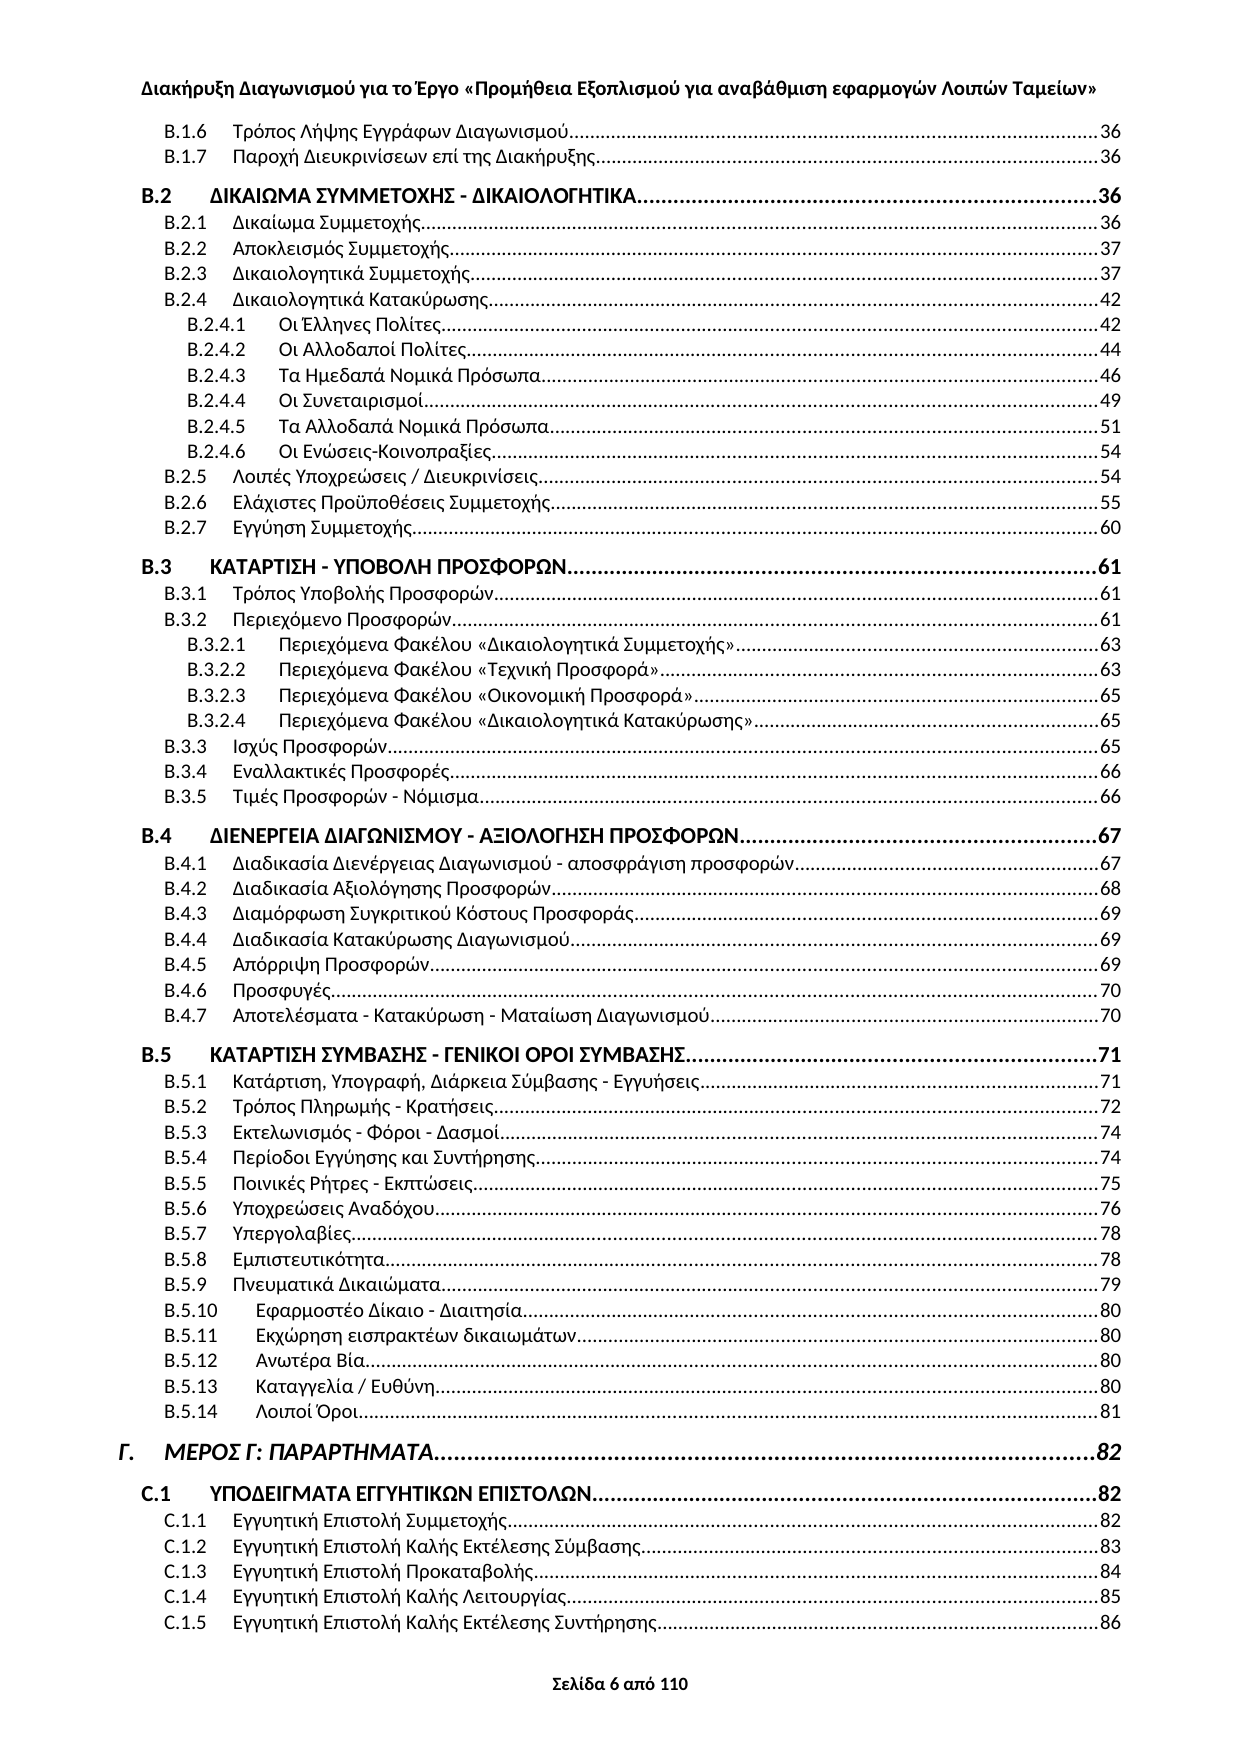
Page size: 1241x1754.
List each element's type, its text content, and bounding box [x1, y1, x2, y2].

text C.1.2 Εγγυητική Επιστολή Καλής Εκτέλεσης Σύμβασης 83 [164, 1533, 1122, 1558]
text B.5.2 Τρόπος Πληρωμής - Κρατήσεις 72 [164, 1093, 1122, 1119]
text B.1.7 Παροχή Διευκρινίσεων επί της Διακήρυξης 36 [164, 143, 1122, 169]
text B.4.2 Διαδικασία Αξιολόγησης Προσφορών 68 [164, 875, 1122, 901]
text C.1 ΥΠΟΔΕΙΓΜΑΤΑ ΕΓΓΥΗΤΙΚΩΝ ΕΠΙΣΤΟΛΩΝ 82 [141, 1479, 1122, 1507]
text B.2.4.5 Τα Αλλοδαπά Νομικά Πρόσωπα 51 [187, 413, 1122, 438]
text B.2.4.4 Οι Συνεταιρισμοί 49 [187, 387, 1122, 413]
text B.4.5 Απόρριψη Προσφορών 69 [164, 951, 1122, 977]
text B.2.5 Λοιπές Υποχρεώσεις / Διευκρινίσεις 54 [164, 464, 1122, 489]
text B.3.3 Ισχύς Προσφορών 65 [164, 733, 1122, 758]
text C.1.5 Εγγυητική Επιστολή Καλής Εκτέλεσης Συντήρησης 86 [164, 1609, 1122, 1634]
text B.3.2.4 Περιεχόμενα Φακέλου «Δικαιολογητικά Κατακύρωσης» 65 [187, 707, 1122, 733]
text B.2.6 Ελάχιστες Προϋποθέσεις Συμμετοχής 55 [164, 489, 1122, 514]
text B.2.4.1 Οι Έλληνες Πολίτες 42 [187, 311, 1122, 337]
text B.5.14 Λοιποί Όροι 81 [164, 1398, 1122, 1424]
text B.5 ΚΑΤΑΡΤΙΣΗ ΣΥΜΒΑΣΗΣ - ΓΕΝΙΚΟΙ ΟΡΟΙ ΣΥΜΒΑΣΗΣ 71 [141, 1040, 1122, 1068]
text B.3 ΚΑΤΑΡΤΙΣΗ - ΥΠΟΒΟΛΗ ΠΡΟΣΦΟΡΩΝ 61 [141, 552, 1122, 580]
text B.3.4 Εναλλακτικές Προσφορές 66 [164, 758, 1122, 784]
text B.5.7 Υπεργολαβίες 78 [164, 1221, 1122, 1246]
text B.5.13 Καταγγελία / Ευθύνη 80 [164, 1373, 1122, 1398]
text B.5.9 Πνευματικά Δικαιώματα 79 [164, 1271, 1122, 1297]
text B.2.2 Αποκλεισμός Συμμετοχής 37 [164, 235, 1122, 260]
text C.1.1 Εγγυητική Επιστολή Συμμετοχής 82 [164, 1507, 1122, 1533]
text B.5.5 Ποινικές Ρήτρες - Εκπτώσεις 75 [164, 1170, 1122, 1195]
text B.4.4 Διαδικασία Κατακύρωσης Διαγωνισμού 69 [164, 926, 1122, 951]
text B.3.1 Τρόπος Υποβολής Προσφορών 61 [164, 580, 1122, 606]
text B.1.6 Τρόπος Λήψης Εγγράφων Διαγωνισμού 36 [164, 118, 1122, 143]
text C.1.4 Εγγυητική Επιστολή Καλής Λειτουργίας 85 [164, 1584, 1122, 1609]
text B.4.3 Διαμόρφωση Συγκριτικού Κόστους Προσφοράς 69 [164, 901, 1122, 926]
text B.3.5 Τιμές Προσφορών - Νόμισμα 66 [164, 784, 1122, 809]
text B.2.4.2 Οι Αλλοδαποί Πολίτες 44 [187, 337, 1122, 362]
text B.3.2 Περιεχόμενο Προσφορών 61 [164, 606, 1122, 631]
text B.5.3 Εκτελωνισμός - Φόροι - Δασμοί 74 [164, 1119, 1122, 1144]
text C.1.3 Εγγυητική Επιστολή Προκαταβολής 84 [164, 1558, 1122, 1584]
text B.2.4 Δικαιολογητικά Κατακύρωσης 42 [164, 286, 1122, 311]
text B.2.7 Εγγύηση Συμμετοχής 60 [164, 514, 1122, 540]
text B.5.8 Εμπιστευτικότητα 78 [164, 1246, 1122, 1271]
text Γ. ΜΕΡΟΣ Γ: ΠΑΡΑΡΤΗΜΑΤΑ 82 [118, 1436, 1122, 1467]
text B.4 ΔΙΕΝΕΡΓΕΙΑ ΔΙΑΓΩΝΙΣΜΟΥ - ΑΞΙΟΛΟΓΗΣΗ ΠΡΟΣΦΟΡΩΝ 67 [141, 822, 1122, 850]
text B.4.7 Αποτελέσματα - Κατακύρωση - Ματαίωση Διαγωνισμού 70 [164, 1002, 1122, 1028]
text B.3.2.2 Περιεχόμενα Φακέλου «Τεχνική Προσφορά» 63 [187, 657, 1122, 682]
text B.5.12 Ανωτέρα Βία 80 [164, 1348, 1122, 1373]
text B.4.6 Προσφυγές 70 [164, 977, 1122, 1002]
text B.2.4.6 Οι Ενώσεις-Κοινοπραξίες 54 [187, 438, 1122, 464]
text B.4.1 Διαδικασία Διενέργειας Διαγωνισμού - αποσφράγιση προσφορών 67 [164, 850, 1122, 875]
text B.5.10 Εφαρμοστέο Δίκαιο - Διαιτησία 80 [164, 1297, 1122, 1322]
text B.2.1 Δικαίωμα Συμμετοχής 36 [164, 209, 1122, 235]
text B.5.6 Υποχρεώσεις Αναδόχου 76 [164, 1195, 1122, 1221]
text B.2.3 Δικαιολογητικά Συμμετοχής 37 [164, 260, 1122, 286]
text B.2 ΔΙΚΑΙΩΜΑ ΣΥΜΜΕΤΟΧΗΣ - ΔΙΚΑΙΟΛΟΓΗΤΙΚΑ 36 [141, 181, 1122, 209]
text B.2.4.3 Τα Ημεδαπά Νομικά Πρόσωπα 46 [187, 362, 1122, 387]
text B.5.11 Εκχώρηση εισπρακτέων δικαιωμάτων 80 [164, 1322, 1122, 1348]
text B.5.1 Κατάρτιση, Υπογραφή, Διάρκεια Σύμβασης - Εγγυήσεις 71 [164, 1068, 1122, 1093]
text B.5.4 Περίοδοι Εγγύησης και Συντήρησης 74 [164, 1144, 1122, 1170]
text B.3.2.1 Περιεχόμενα Φακέλου «Δικαιολογητικά Συμμετοχής» 63 [187, 631, 1122, 657]
text B.3.2.3 Περιεχόμενα Φακέλου «Οικονομική Προσφορά» 65 [187, 682, 1122, 707]
